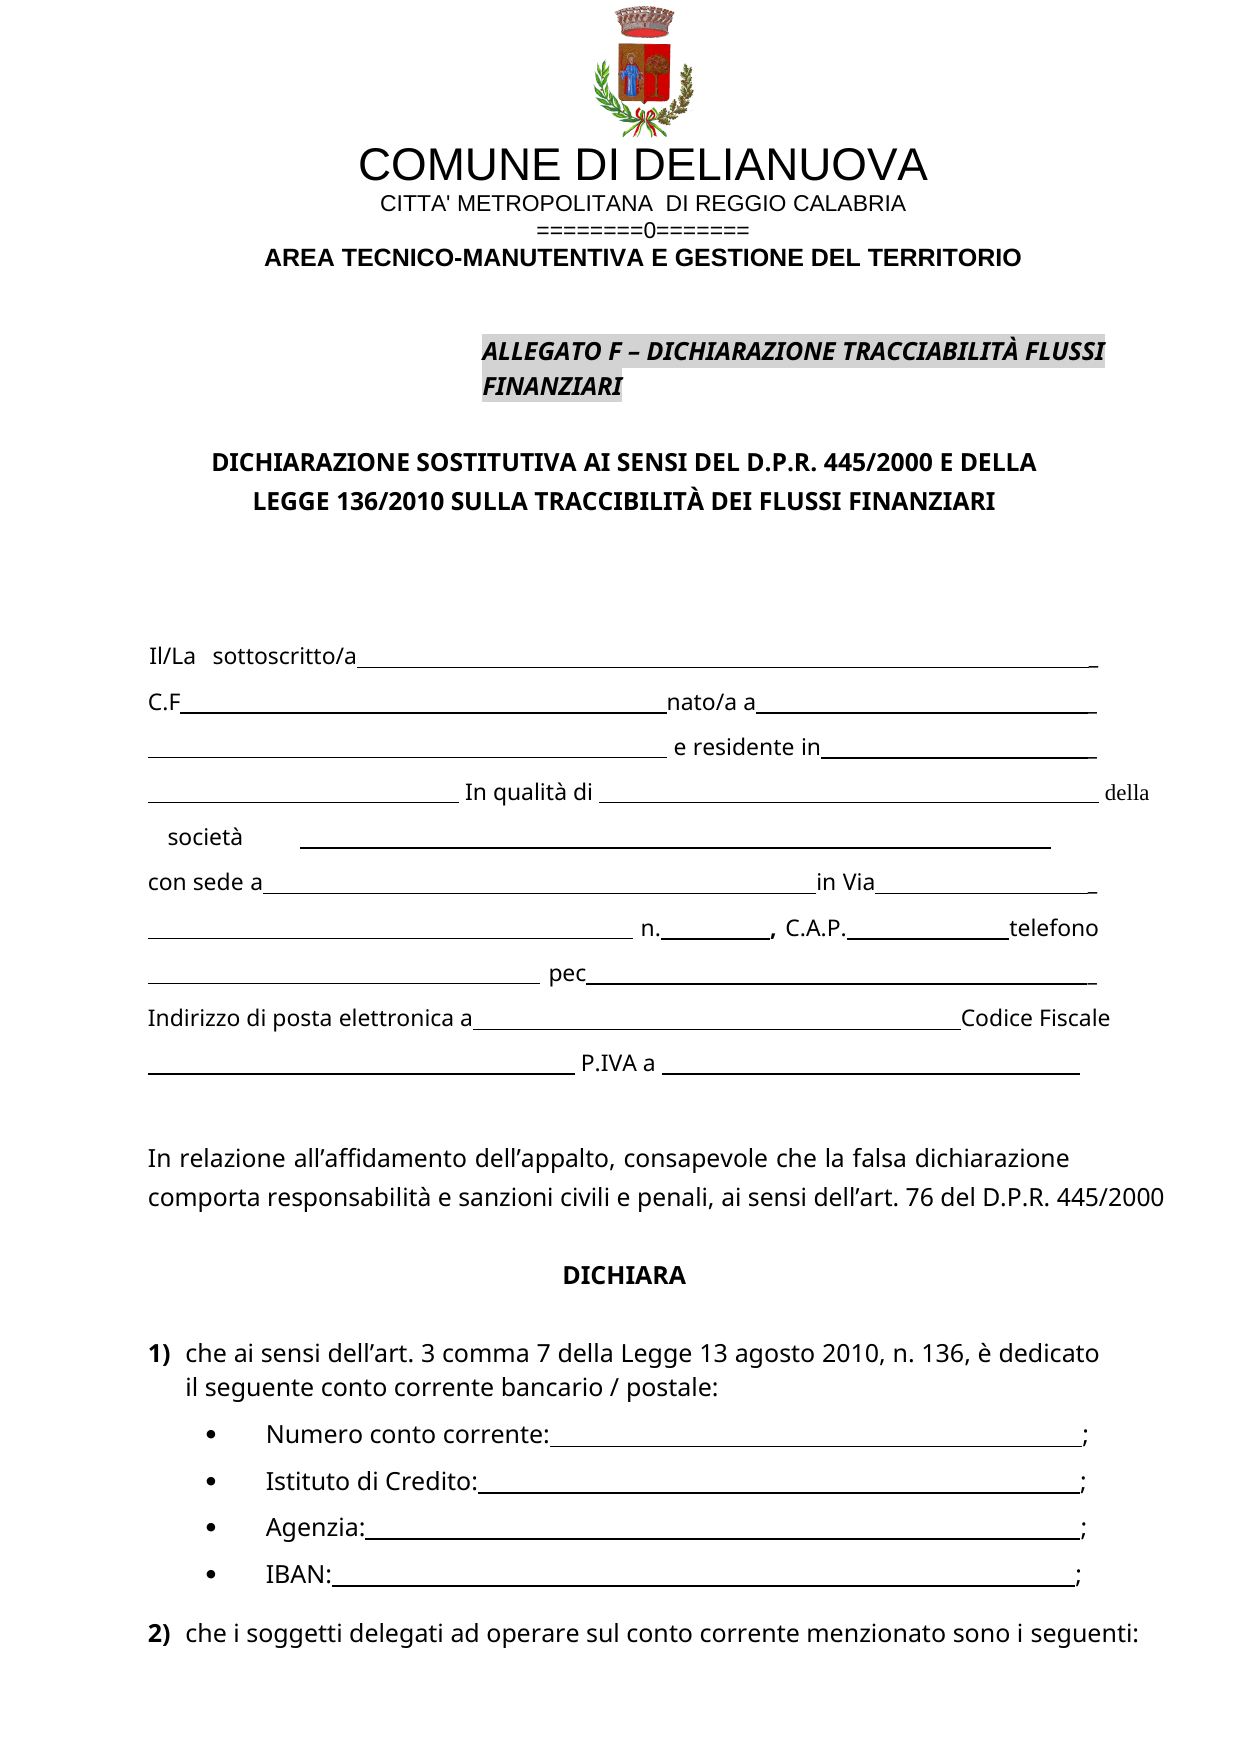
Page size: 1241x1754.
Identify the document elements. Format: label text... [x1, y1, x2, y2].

subtitle DICHIARA [174, 1258, 1073, 1292]
list IBAN: ; [207, 1556, 1182, 1590]
list Numero conto corrente: ; [207, 1417, 1182, 1451]
text DICHIARAZIONE SOSTITUTIVA AI SENSI DEL D.P.R. 445/2000 E DELLA LEGGE 136/2010 SULLA TRACCIBILITÀ DEI FLUSSI FINANZIARI [174, 444, 1073, 518]
text n. , C.A.P. telefono [148, 912, 1182, 943]
text In qualità di della [148, 776, 1182, 807]
text In relazione all’affidamento dell’appalto, consapevole che la falsa dichiarazione comporta responsabilità e sanzioni civili e penali, ai sensi dell’art. 76 del D.P.R. 445/2000 [148, 1140, 1182, 1213]
list che i soggetti delegati ad operare sul conto corrente menzionato sono i seguenti: [148, 1615, 1182, 1649]
subtitle ALLEGATO F – DICHIARAZIONE TRACCIABILITÀ FLUSSI FINANZIARI [622, 334, 1182, 402]
text P.IVA a [148, 1047, 1182, 1079]
list che ai sensi dell’art. 3 comma 7 della Legge 13 agosto 2010, n. 136, è dedicato il seguente conto corrente bancario / postale: [148, 1336, 1100, 1404]
list Agenzia: ; [207, 1510, 1182, 1544]
text C.F nato/a a _ [148, 686, 1182, 717]
text società [104, 821, 1182, 852]
text Indirizzo di posta elettronica a Codice Fiscale [148, 1002, 1182, 1033]
text pec _ [148, 957, 1182, 988]
text con sede a in Via _ [148, 866, 1182, 898]
text Il/La sottoscritto/a _ [104, 640, 1143, 671]
picture [592, 6, 694, 138]
list Istituto di Credito: ; [207, 1463, 1182, 1497]
text e residente in _ [148, 731, 1182, 762]
